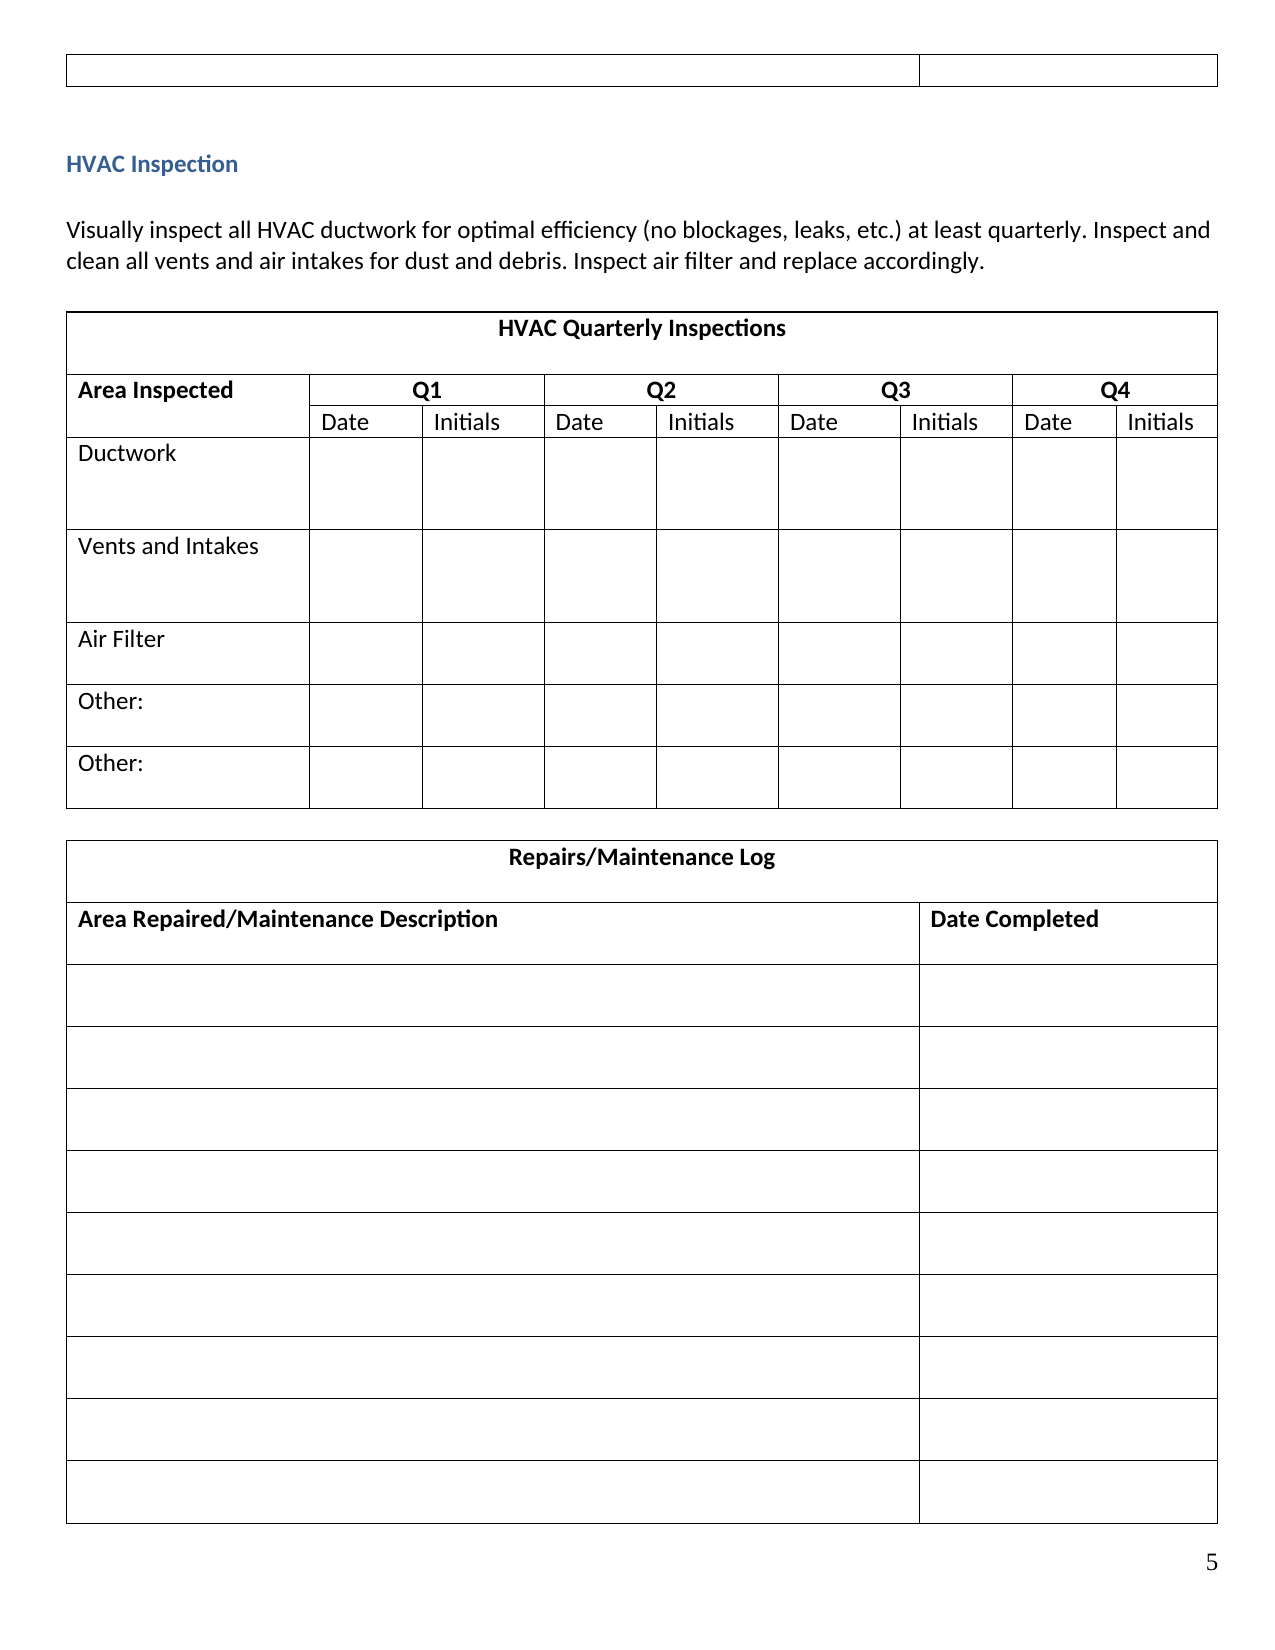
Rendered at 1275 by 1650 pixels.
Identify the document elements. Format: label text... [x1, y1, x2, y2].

table_cell [657, 438, 778, 529]
table_cell Q4 [1013, 375, 1217, 405]
table_cell [310, 685, 422, 746]
table_cell [901, 685, 1012, 746]
table_cell Other: [67, 685, 309, 746]
table_cell [779, 747, 900, 808]
table_cell Air Filter [67, 623, 309, 684]
table_cell Date [310, 406, 422, 437]
table_cell [657, 685, 778, 746]
table_cell [779, 623, 900, 684]
table_cell Date [545, 406, 656, 437]
table_cell [920, 1027, 1217, 1088]
table_cell [423, 685, 544, 746]
table_cell [423, 438, 544, 529]
table_cell [423, 530, 544, 622]
table_cell [310, 747, 422, 808]
table_cell [67, 1089, 919, 1150]
table_header HVAC Quarterly Inspections [67, 313, 1217, 373]
table_cell [423, 623, 544, 684]
table_cell [545, 530, 656, 622]
table_cell [901, 747, 1012, 808]
table_cell [310, 438, 422, 529]
table_cell [657, 747, 778, 808]
subtitle HVAC Inspection [66, 148, 1218, 178]
table_cell [67, 1399, 919, 1460]
table_cell [920, 1213, 1217, 1274]
table_cell [1013, 685, 1116, 746]
table_cell [1117, 685, 1217, 746]
table_cell [310, 530, 422, 622]
table_cell [1117, 623, 1217, 684]
table_cell [67, 1027, 919, 1088]
table_cell Initials [423, 406, 544, 437]
table_cell Vents and Intakes [67, 530, 309, 622]
table_cell [67, 55, 919, 86]
table_cell [920, 965, 1217, 1026]
table_cell Q2 [545, 375, 778, 405]
table_cell [67, 1213, 919, 1274]
table_cell [657, 530, 778, 622]
table_cell [545, 438, 656, 529]
table_cell [545, 747, 656, 808]
table_cell [901, 530, 1012, 622]
table_cell [67, 965, 919, 1026]
table_cell [920, 55, 1217, 86]
table_cell [1117, 747, 1217, 808]
table_cell [545, 623, 656, 684]
table_cell Area Repaired/Maintenance Description [67, 903, 919, 964]
table_cell [920, 1089, 1217, 1150]
table_cell Area Inspected [67, 375, 309, 437]
table_cell [310, 623, 422, 684]
table_cell [779, 438, 900, 529]
table_cell Q3 [779, 375, 1012, 405]
table_cell [67, 1275, 919, 1336]
table_cell Date [779, 406, 900, 437]
text Visually inspect all HVAC ductwork for optimal efficiency (no blockages, leaks, etc.) at least quarterly. Inspect and clean all vents and air intakes for dust and debris. Inspect air filter and replace accordingly. [66, 214, 1218, 276]
table_cell Initials [657, 406, 778, 437]
table_cell [67, 1337, 919, 1398]
table_cell [920, 1275, 1217, 1336]
table_cell [1013, 530, 1116, 622]
table_cell [1117, 530, 1217, 622]
table_cell Date [1013, 406, 1116, 437]
table_cell Initials [901, 406, 1012, 437]
table_cell [657, 623, 778, 684]
table_cell [67, 1151, 919, 1212]
table_cell [1117, 438, 1217, 529]
table_header Repairs/Maintenance Log [67, 841, 1217, 902]
table_cell Ductwork [67, 438, 309, 529]
table_cell [901, 438, 1012, 529]
table_cell [1013, 623, 1116, 684]
table_cell Other: [67, 747, 309, 808]
table_cell [67, 1461, 919, 1522]
table_cell [423, 747, 544, 808]
table_cell [920, 1399, 1217, 1460]
table_cell [779, 530, 900, 622]
table_cell [920, 1151, 1217, 1212]
table_cell [1013, 747, 1116, 808]
table_cell [901, 623, 1012, 684]
table_cell Date Completed [920, 903, 1217, 964]
table_cell [545, 685, 656, 746]
table_cell Initials [1117, 406, 1217, 437]
table_cell [1013, 438, 1116, 529]
table_cell [920, 1337, 1217, 1398]
table_cell Q1 [310, 375, 544, 405]
table_cell [920, 1461, 1217, 1522]
table_cell [779, 685, 900, 746]
